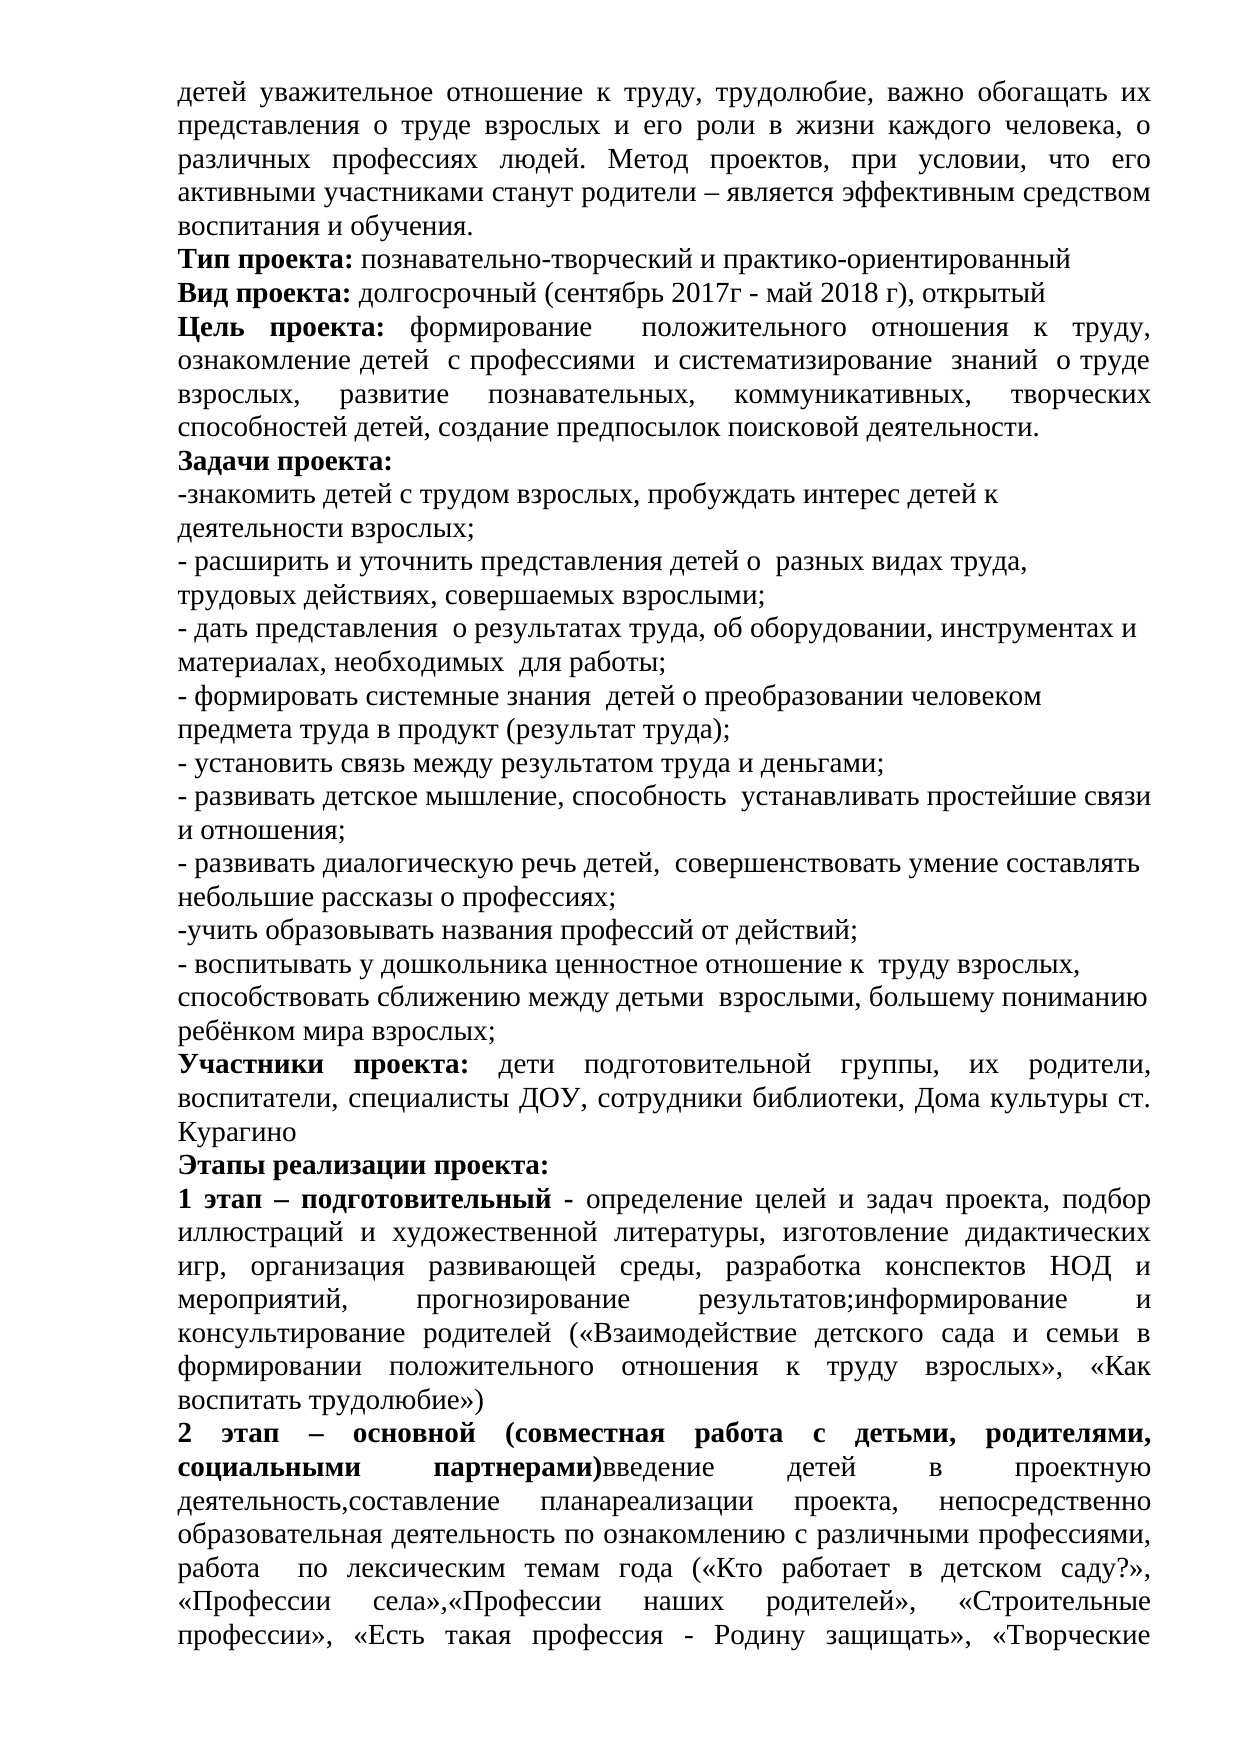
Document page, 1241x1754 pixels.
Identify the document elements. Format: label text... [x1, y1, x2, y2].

text Тип проекта: познавательно-творческий и практико-ориентированный [177, 242, 1152, 275]
text - развивать детское мышление, способность устанавливать простейшие связи и отношения; [177, 778, 1152, 845]
text - установить связь между результатом труда и деньгами; [177, 745, 1152, 778]
text - воспитывать у дошкольника ценностное отношение к труду взрослых, способствовать сближению между детьми взрослыми, большему пониманию ребёнком мира взрослых; [177, 946, 1152, 1047]
text - расширить и уточнить представления детей о разных видах труда, трудовых действиях, совершаемых взрослыми; [177, 543, 1152, 611]
text Вид проекта: долгосрочный (сентябрь 2017г - май ), открытый [177, 275, 1152, 309]
text Задачи проекта: [177, 443, 1152, 476]
text 1 этап – подготовительный - определение целей и задач проекта, подбор иллюстраций и художественной литературы, изготовление дидактических игр, организация развивающей среды, разработка конспектов НОД и мероприятий, прогнозирование результатов;информирование и консультирование родителей («Взаимодействие детского сада и семьи в формировании положительного отношения к труду взрослых», «Как воспитать трудолюбие») [177, 1181, 1152, 1416]
text -знакомить детей с трудом взрослых, пробуждать интерес детей к деятельности взрослых; [177, 476, 1152, 543]
text Цель проекта: формирование положительного отношения к труду, ознакомление детей с профессиями и систематизирование знаний о труде взрослых, развитие познавательных, коммуникативных, творческих способностей детей, создание предпосылок поисковой деятельности. [177, 309, 1152, 443]
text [177, 1416, 1152, 1650]
text - дать представления о результатах труда, об оборудовании, инструментах и материалах, необходимых для работы; [177, 611, 1152, 678]
text -учить образовывать названия профессий от действий; [177, 912, 1152, 946]
text Этапы реализации проекта: [177, 1147, 1152, 1181]
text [177, 74, 1152, 242]
text - развивать диалогическую речь детей, совершенствовать умение составлять небольшие рассказы о профессиях; [177, 845, 1152, 912]
text - формировать системные знания детей о преобразовании человеком предмета труда в продукт (результат труда); [177, 678, 1152, 745]
text Участники проекта: дети подготовительной группы, их родители, воспитатели, специалисты ДОУ, сотрудники библиотеки, Дома культуры ст. Курагино [177, 1047, 1152, 1147]
